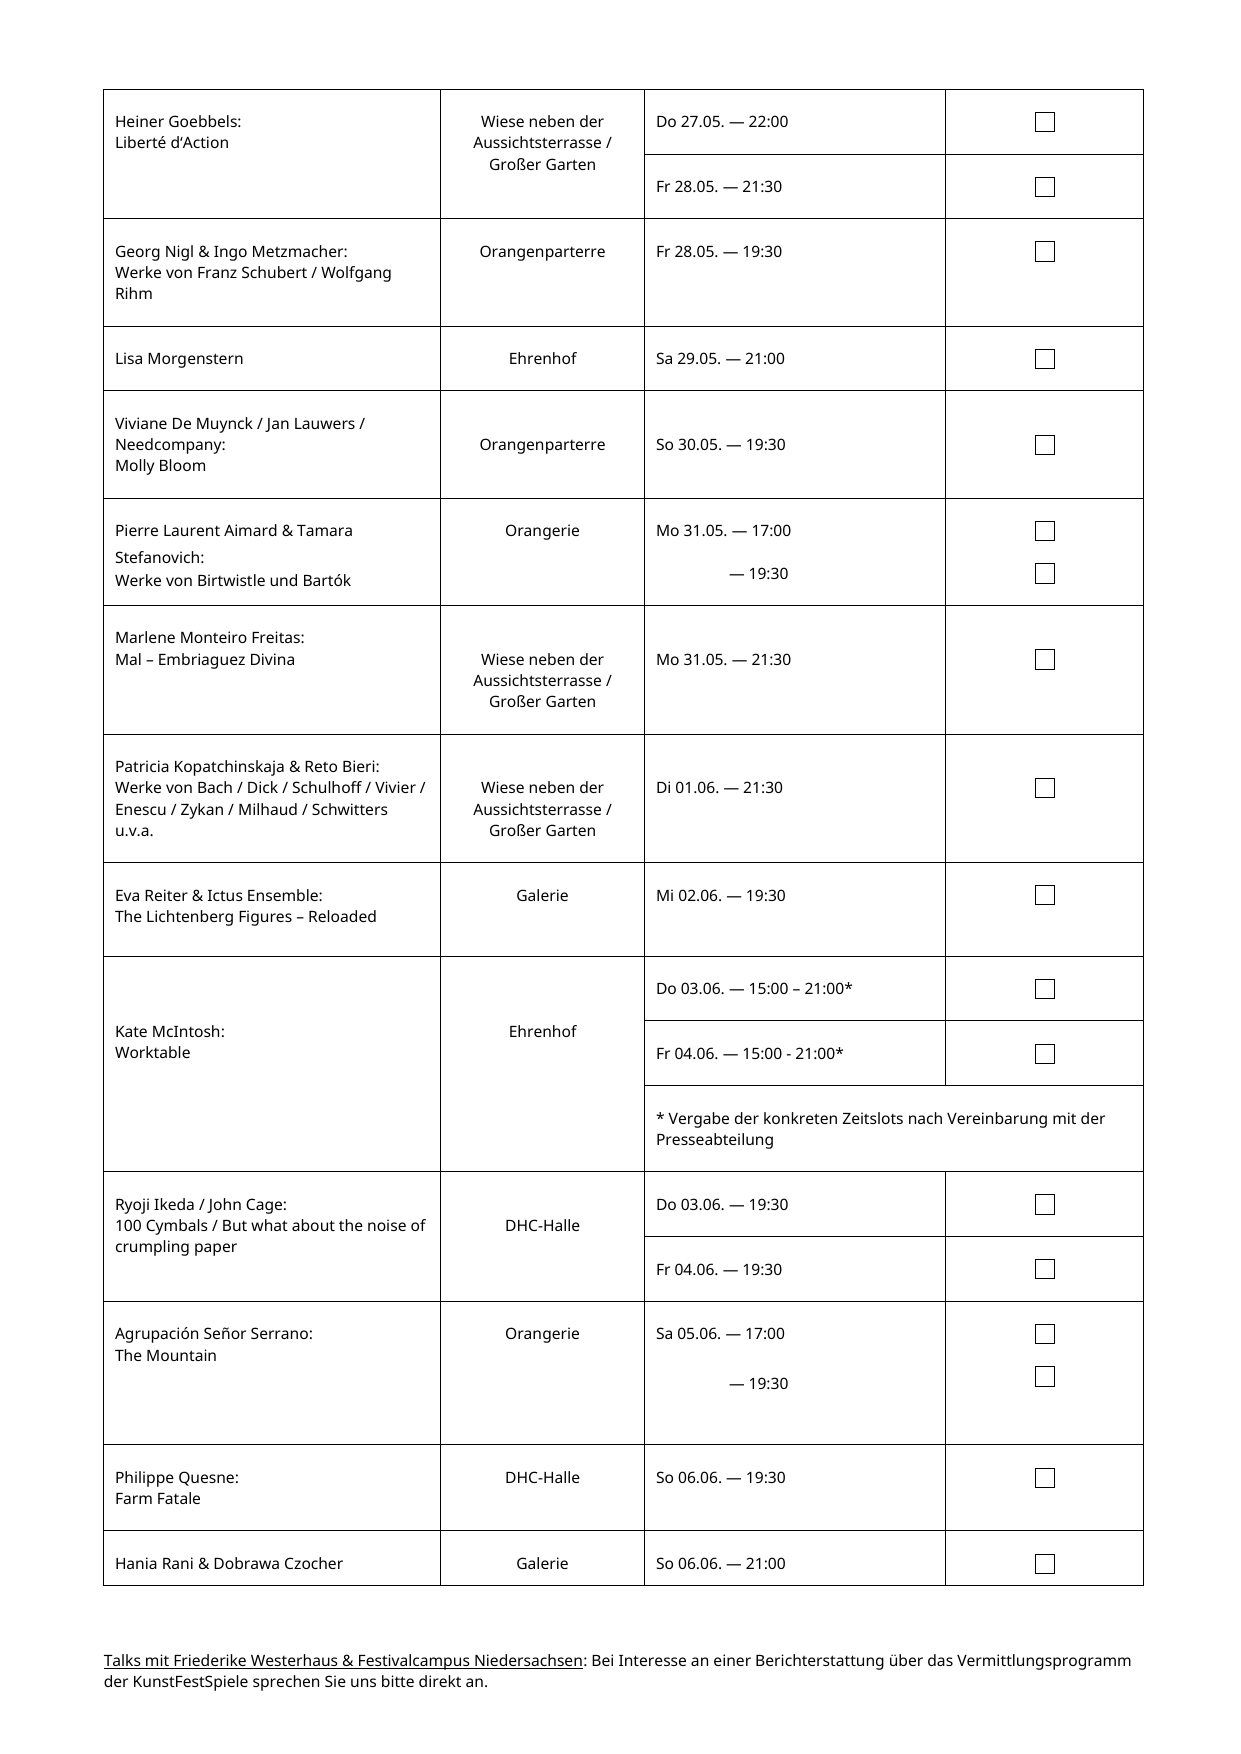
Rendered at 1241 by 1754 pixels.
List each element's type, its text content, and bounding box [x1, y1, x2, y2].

table_cell Ehrenhof [441, 327, 644, 390]
table_cell Heiner Goebbels: Liberté d‘Action [104, 90, 440, 218]
table_cell Georg Nigl & Ingo Metzmacher: Werke von Franz Schubert / Wolfgang Rihm [104, 219, 440, 326]
table_cell [946, 1445, 1143, 1530]
table_cell So 06.06. — 21:00 [645, 1531, 945, 1585]
table_cell Galerie [441, 863, 644, 956]
table_cell Sa 05.06. — 17:00 — 19:30 [645, 1302, 945, 1444]
table_cell Fr 04.06. — 19:30 [645, 1237, 945, 1301]
table_cell Ehrenhof [441, 957, 644, 1171]
table_cell Agrupación Señor Serrano: The Mountain [104, 1302, 440, 1444]
table_cell Galerie [441, 1531, 644, 1585]
table_cell [946, 499, 1143, 605]
table_cell [946, 1172, 1143, 1236]
table_cell Kate McIntosh: Worktable [104, 957, 440, 1171]
table_cell Hania Rani & Dobrawa Czocher [104, 1531, 440, 1585]
table_cell Lisa Morgenstern [104, 327, 440, 390]
table_cell Patricia Kopatchinskaja & Reto Bieri: Werke von Bach / Dick / Schulhoff / Vivier / Enescu / Zykan / Milhaud / Schwitters u.v.a. [104, 735, 440, 862]
table_cell Mi 02.06. — 19:30 [645, 863, 945, 956]
table_cell Orangerie [441, 499, 644, 605]
table_cell [946, 219, 1143, 326]
table_cell [946, 90, 1143, 153]
table_cell [946, 863, 1143, 956]
text Talks mit Friederike Westerhaus & Festivalcampus Niedersachsen: Bei Interesse an einer Berichterstattung über das Vermittlungsprogramm der KunstFestSpiele sprechen Sie uns bitte direkt an. [103, 1650, 1152, 1692]
table_cell Fr 28.05. — 21:30 [645, 155, 945, 218]
table_cell Wiese neben der Aussichtsterrasse / Großer Garten [441, 735, 644, 862]
table_cell Do 03.06. — 19:30 [645, 1172, 945, 1236]
table_cell [946, 391, 1143, 498]
table_cell Di 01.06. — 21:30 [645, 735, 945, 862]
table_cell Viviane De Muynck / Jan Lauwers / Needcompany: Molly Bloom [104, 391, 440, 498]
table_cell Wiese neben der Aussichtsterrasse / Großer Garten [441, 606, 644, 733]
table_cell So 06.06. — 19:30 [645, 1445, 945, 1530]
table_cell Fr 28.05. — 19:30 [645, 219, 945, 326]
table_cell Ryoji Ikeda / John Cage: 100 Cymbals / But what about the noise of crumpling paper [104, 1172, 440, 1301]
table_cell Do 27.05. — 22:00 [645, 90, 945, 153]
table_cell Eva Reiter & Ictus Ensemble: The Lichtenberg Figures – Reloaded [104, 863, 440, 956]
table_cell Marlene Monteiro Freitas: Mal – Embriaguez Divina [104, 606, 440, 733]
table_cell Pierre Laurent Aimard & Tamara Stefanovich: Werke von Birtwistle und Bartók [104, 499, 440, 605]
table_cell [946, 1021, 1143, 1085]
table_cell Sa 29.05. — 21:00 [645, 327, 945, 390]
table_cell Fr 04.06. — 15:00 - 21:00* [645, 1021, 945, 1085]
table_cell Wiese neben der Aussichtsterrasse / Großer Garten [441, 90, 644, 218]
table_cell Orangenparterre [441, 391, 644, 498]
table_cell Orangenparterre [441, 219, 644, 326]
table_cell [946, 327, 1143, 390]
table_cell Orangerie [441, 1302, 644, 1444]
table_cell Mo 31.05. — 21:30 [645, 606, 945, 733]
table_cell [946, 735, 1143, 862]
table_cell * Vergabe der konkreten Zeitslots nach Vereinbarung mit der Presseabteilung [645, 1086, 1143, 1171]
table_cell So 30.05. — 19:30 [645, 391, 945, 498]
table_cell Do 03.06. — 15:00 – 21:00* [645, 957, 945, 1020]
table_cell [946, 606, 1143, 733]
table_cell [946, 1237, 1143, 1301]
table_cell DHC-Halle [441, 1172, 644, 1301]
table_cell Mo 31.05. — 17:00 — 19:30 [645, 499, 945, 605]
table_cell Philippe Quesne: Farm Fatale [104, 1445, 440, 1530]
table_cell [946, 1531, 1143, 1585]
table_cell [946, 957, 1143, 1020]
table_cell DHC-Halle [441, 1445, 644, 1530]
table_cell [946, 1302, 1143, 1444]
table_cell [946, 155, 1143, 218]
